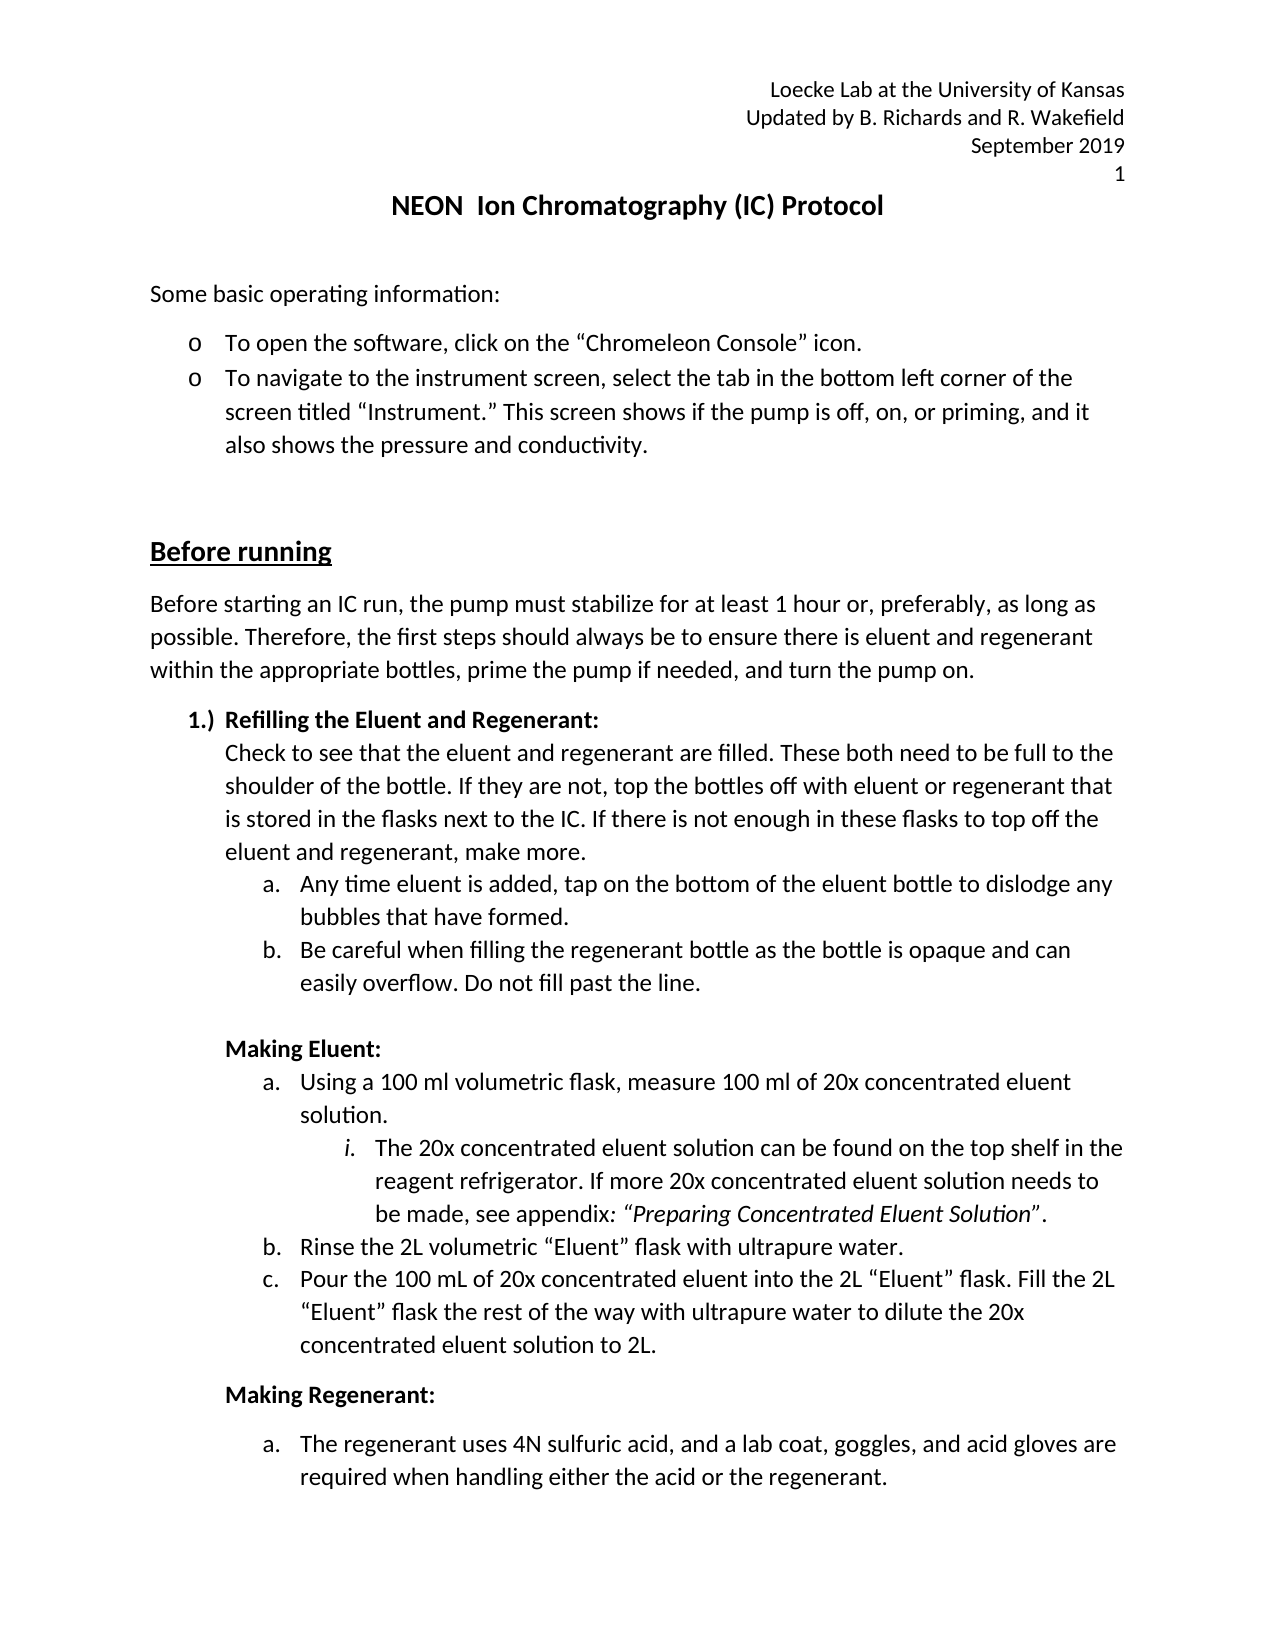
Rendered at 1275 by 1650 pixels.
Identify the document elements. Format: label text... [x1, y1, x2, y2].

text Before running [150, 533, 1125, 569]
list Making Eluent: [225, 1033, 1125, 1064]
list Check to see that the eluent and regenerant are filled. These both need to be full to the shoulder of the bottle. If they are not, top the bottles off with eluent or regenerant that is stored in the flasks next to the IC. If there is not enough in these flasks to top off the eluent and regenerant, make more. [225, 737, 1125, 866]
list Pour the 100 mL of 20x concentrated eluent into the 2L “Eluent” flask. Fill the 2L “Eluent” flask the rest of the way with ultrapure water to dilute the 20x concentrated eluent solution to 2L. [262, 1263, 1125, 1360]
list Be careful when filling the regenerant bottle as the bottle is opaque and can easily overflow. Do not fill past the line. [262, 934, 1125, 998]
text NEON Ion Chromatography (IC) Protocol [150, 187, 1125, 223]
text Some basic operating information: [150, 278, 1125, 308]
list Rinse the 2L volumetric “Eluent” flask with ultrapure water. [262, 1231, 1125, 1261]
text Before starting an IC run, the pump must stabilize for at least 1 hour or, preferably, as long as possible. Therefore, the first steps should always be to ensure there is eluent and regenerant within the appropriate bottles, prime the pump if needed, and turn the pump on. [150, 588, 1125, 685]
list Refilling the Eluent and Regenerant: [187, 704, 1125, 734]
list To navigate to the instrument screen, select the tab in the bottom left corner of the screen titled “Instrument.” This screen shows if the pump is off, on, or priming, and it also shows the pressure and conductivity. [187, 362, 1125, 459]
list Any time eluent is added, tap on the bottom of the eluent bottle to dislodge any bubbles that have formed. [262, 868, 1125, 932]
list Using a 100 ml volumetric flask, measure 100 ml of 20x concentrated eluent solution. [262, 1066, 1125, 1129]
list To open the software, click on the “Chromeleon Console” icon. [187, 327, 1125, 359]
list The regenerant uses 4N sulfuric acid, and a lab coat, goggles, and acid gloves are required when handling either the acid or the regenerant. [262, 1428, 1125, 1492]
list The 20x concentrated eluent solution can be found on the top shelf in the reagent refrigerator. If more 20x concentrated eluent solution needs to be made, see appendix: “Preparing Concentrated Eluent Solution”. [356, 1132, 1125, 1228]
text Making Regenerant: [187, 1379, 1125, 1409]
